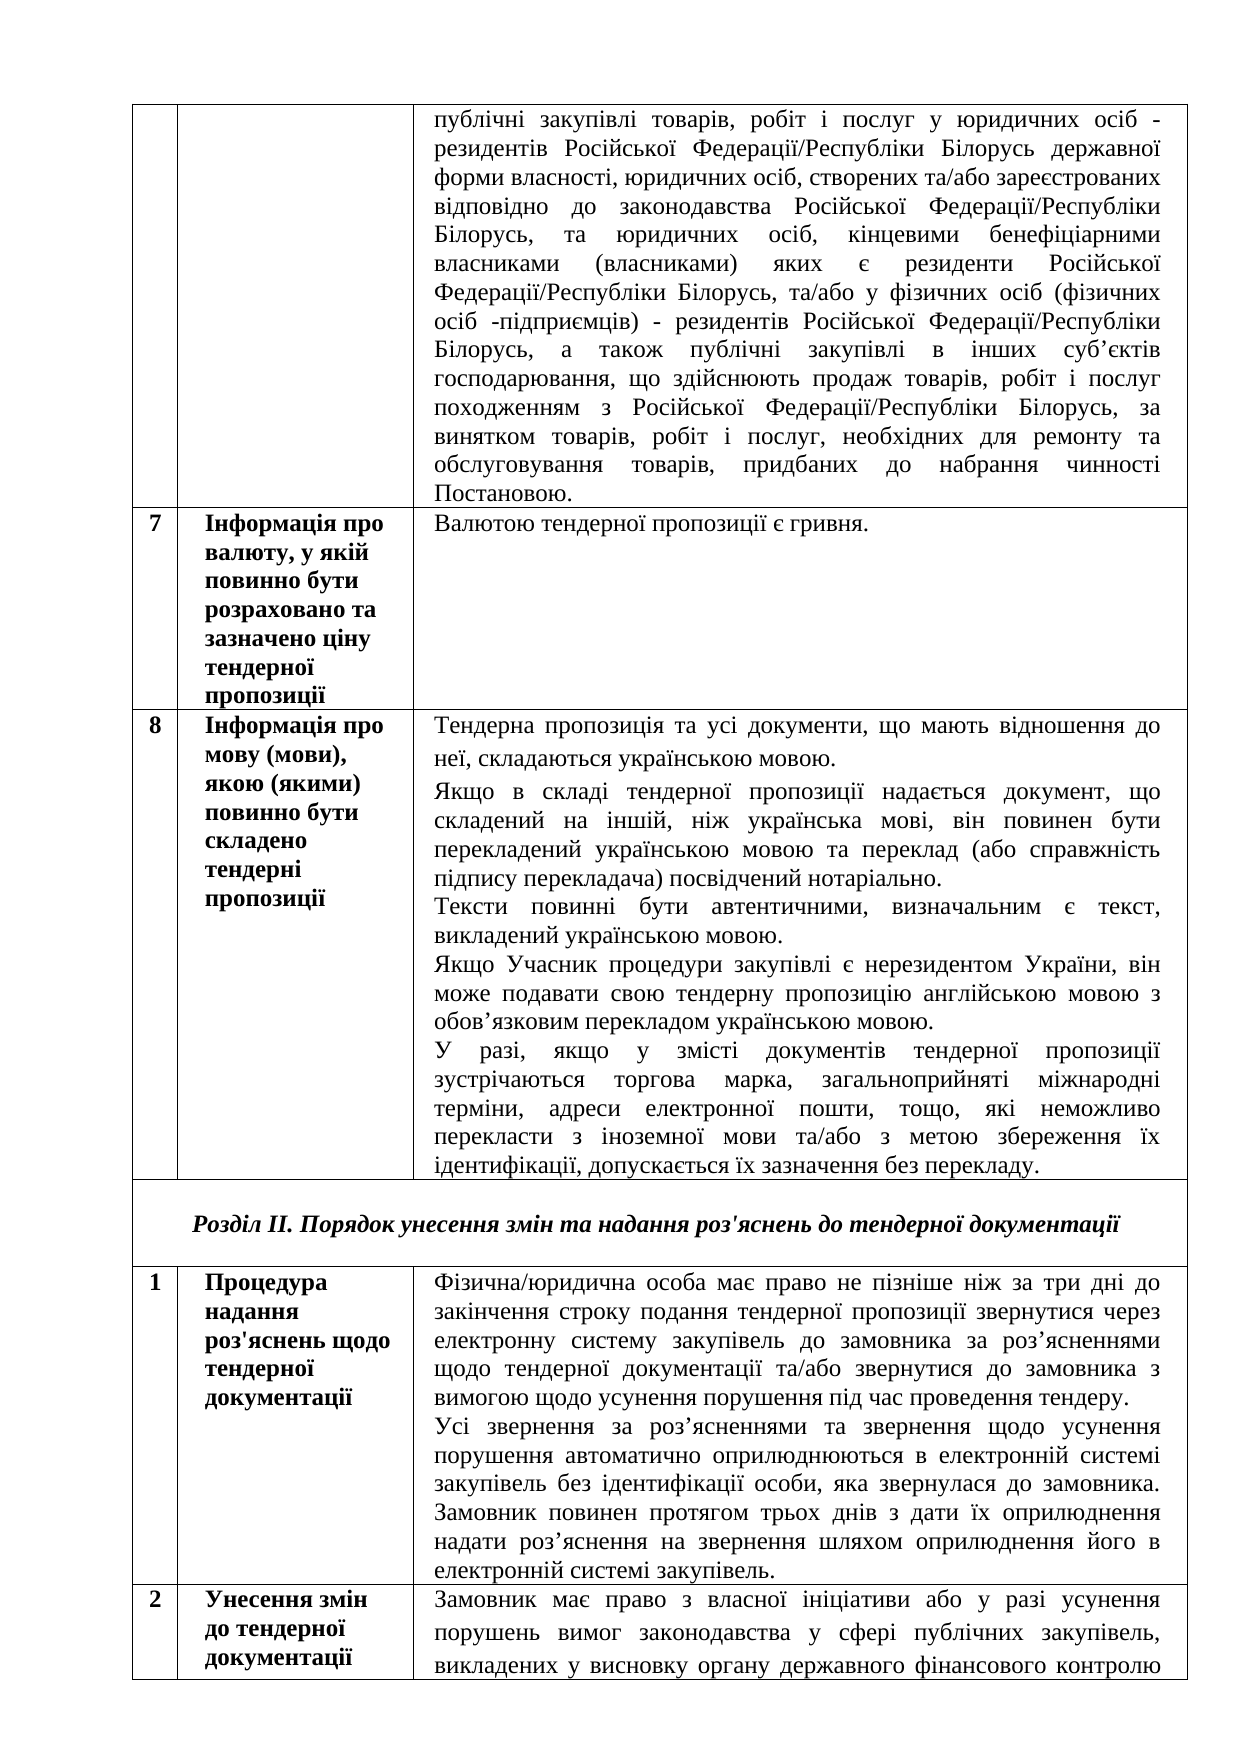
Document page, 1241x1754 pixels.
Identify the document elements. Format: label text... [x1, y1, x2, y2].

table_cell Розділ II. Порядок унесення змін та надання роз'яснень до тендерної документації [133, 1180, 1187, 1266]
table_cell Інформація про мову (мови), якою (якими) повинно бути складено тендерні пропозиції [178, 710, 413, 1179]
table_cell Фізична/юридична особа має право не пізніше ніж за три дні до закінчення строку подання тендерної пропозиції звернутися через електронну систему закупівель до замовника за роз’ясненнями щодо тендерної документації та/або звернутися до замовника з вимогою щодо усунення порушення під час проведення тендеру. Усі звернення за роз’ясненнями та звернення щодо усунення порушення автоматично оприлюднюються в електронній системі закупівель без ідентифікації особи, яка звернулася до замовника. Замовник повинен протягом трьох днів з дати їх оприлюднення надати роз’яснення на звернення шляхом оприлюднення його в електронній системі закупівель. [414, 1267, 1187, 1583]
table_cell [178, 105, 413, 507]
table_cell 7 [133, 508, 177, 709]
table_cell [178, 1585, 413, 1679]
table_cell Процедура надання роз'яснень щодо тендерної документації [178, 1267, 413, 1583]
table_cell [414, 105, 1187, 507]
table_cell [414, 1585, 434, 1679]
table_cell Валютою тендерної пропозиції є гривня. [414, 508, 1187, 709]
table_cell Тендерна пропозиція та усі документи, що мають відношення до неї, складаються українською мовою. Якщо в складі тендерної пропозиції надається документ, що складений на іншій, ніж українська мові, він повинен бути перекладений українською мовою та переклад (або справжність підпису перекладача) посвідчений нотаріально. Тексти повинні бути автентичними, визначальним є текст, викладений українською мовою. Якщо Учасник процедури закупівлі є нерезидентом України, він може подавати свою тендерну пропозицію англійською мовою з обов’язковим перекладом українською мовою. У разі, якщо у змісті документів тендерної пропозиції зустрічаються торгова марка, загальноприйняті міжнародні терміни, адреси електронної пошти, тощо, які неможливо перекласти з іноземної мови та/або з метою збереження їх ідентифікації, допускається їх зазначення без перекладу. [414, 710, 1187, 1179]
table_cell 1 [133, 1267, 177, 1583]
table_cell 6 [133, 105, 177, 507]
table_cell 2 [133, 1585, 177, 1679]
table_cell 8 [133, 710, 177, 1179]
table_cell Інформація про валюту, у якій повинно бути розраховано та зазначено ціну тендерної пропозиції [178, 508, 413, 709]
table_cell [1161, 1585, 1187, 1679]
